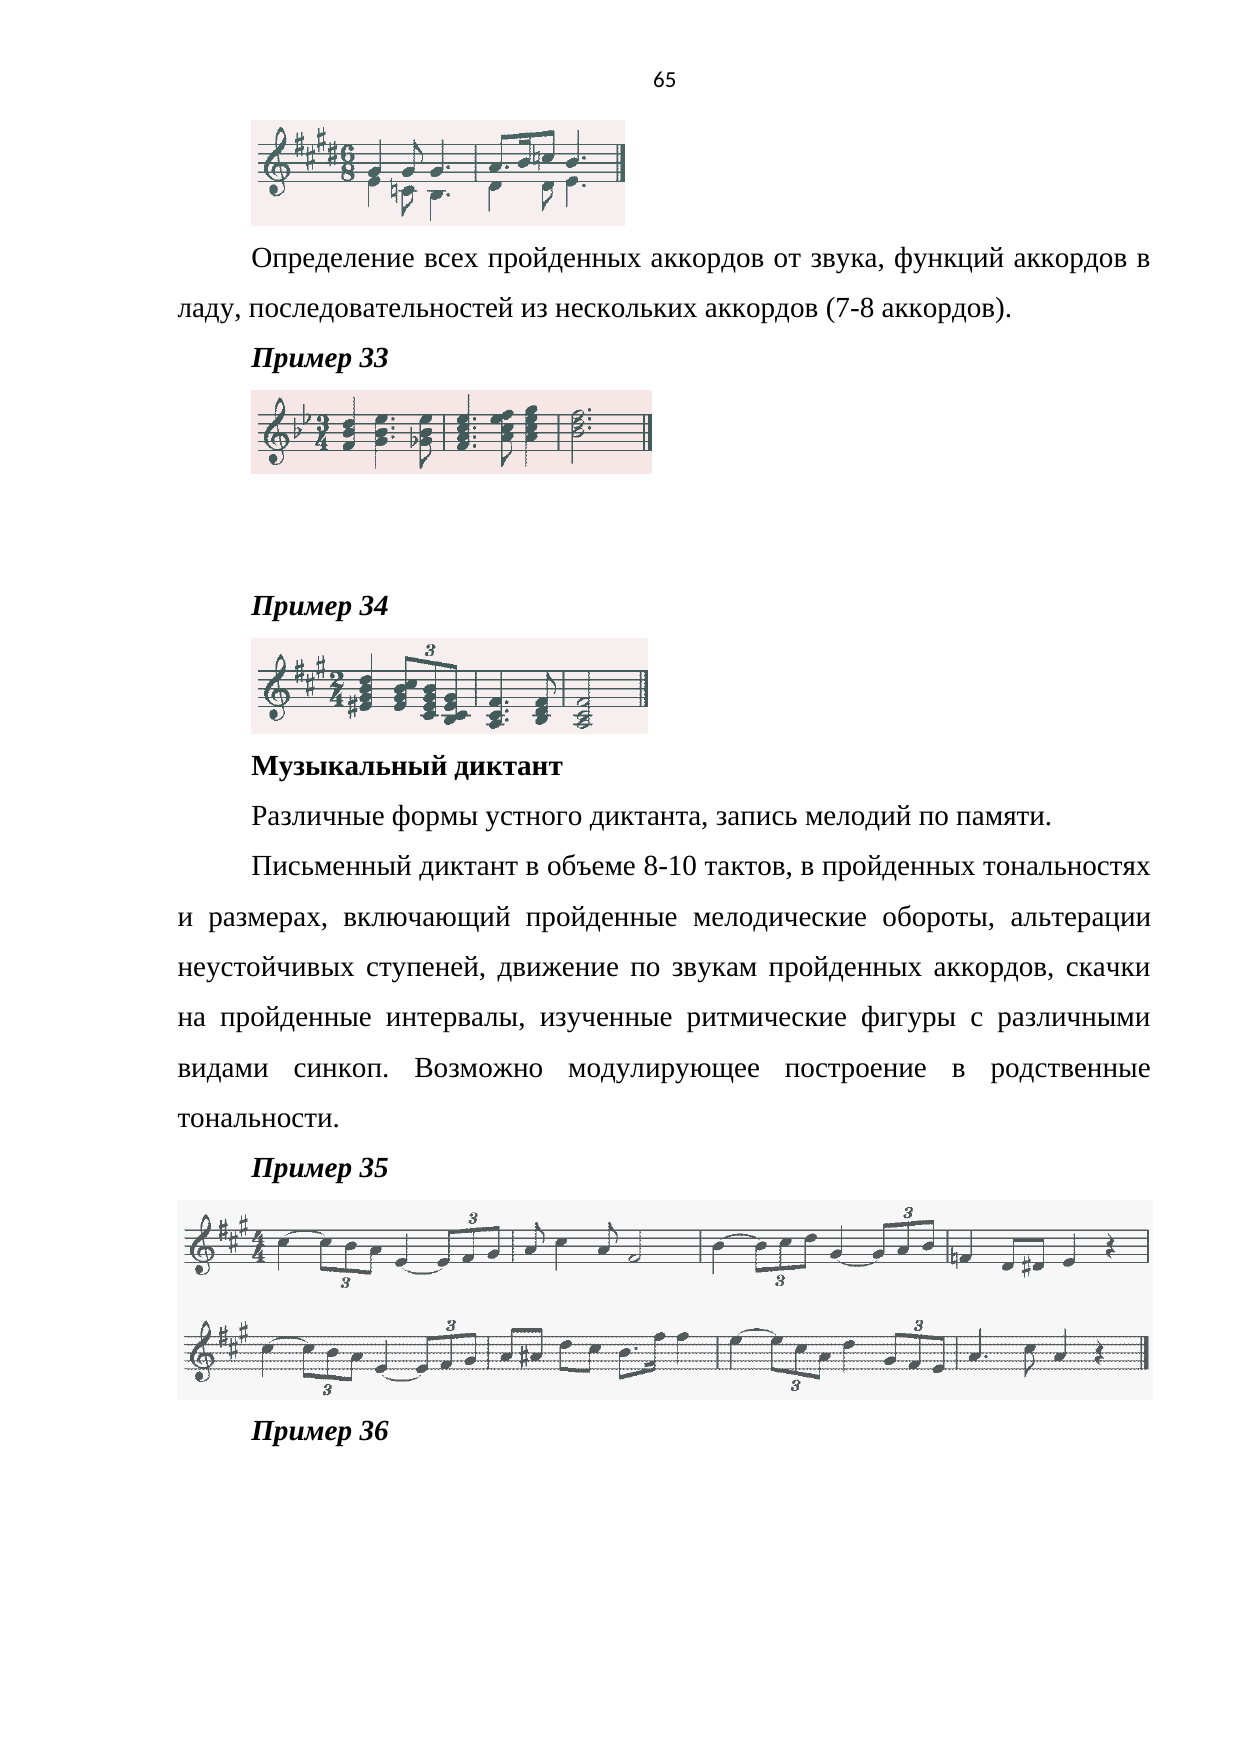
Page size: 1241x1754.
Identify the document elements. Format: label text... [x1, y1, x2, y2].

text Определение всех пройденных аккордов от звука, функций аккордов в ладу, последовательностей из нескольких аккордов (7-8 аккордов). [177, 240, 1152, 324]
text Пример 33 [177, 340, 1152, 374]
text Пример 35 [177, 1150, 1152, 1184]
text Пример 36 [177, 1413, 1152, 1447]
picture [251, 638, 648, 734]
picture [177, 1200, 1153, 1400]
text Различные формы устного диктанта, запись мелодий по памяти. [177, 798, 1152, 832]
text Пример 34 [177, 588, 1152, 622]
text Музыкальный диктант [177, 748, 1152, 781]
picture [251, 390, 652, 474]
picture [251, 120, 625, 226]
text Письменный диктант в объеме 8-10 тактов, в пройденных тональностях и размерах, включающий пройденные мелодические обороты, альтерации неустойчивых ступеней, движение по звукам пройденных аккордов, скачки на пройденные интервалы, изученные ритмические фигуры с различными видами синкоп. Возможно модулирующее построение в родственные тональности. [177, 848, 1152, 1134]
